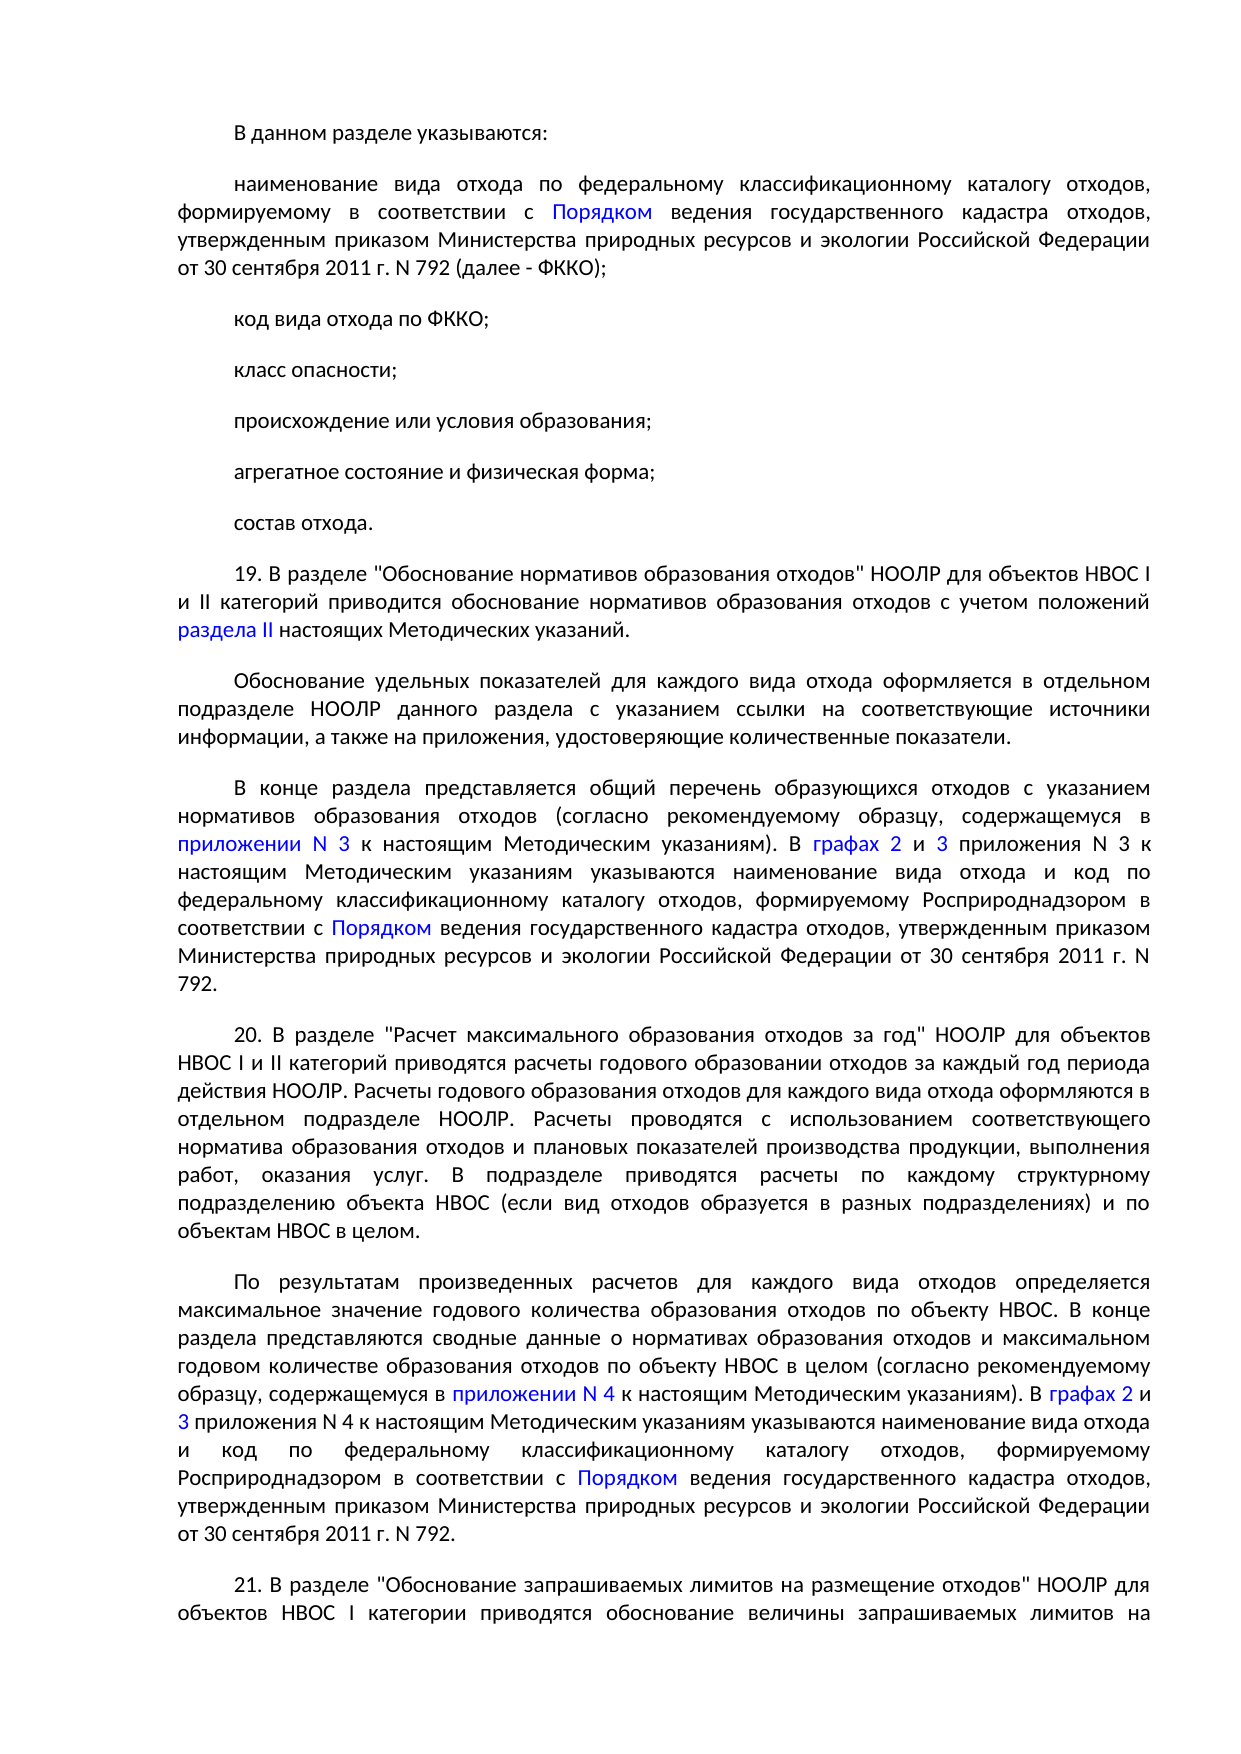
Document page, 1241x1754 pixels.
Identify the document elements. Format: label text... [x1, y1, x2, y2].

text происхождение или условия образования; [177, 406, 1152, 434]
text В конце раздела представляется общий перечень образующихся отходов с указанием нормативов образования отходов (согласно рекомендуемому образцу, содержащемуся в приложении N 3 к настоящим Методическим указаниям). В графах 2 и 3 приложения N 3 к настоящим Методическим указаниям указываются наименование вида отхода и код по федеральному классификационному каталогу отходов, формируемому Росприроднадзором в соответствии с Порядком ведения государственного кадастра отходов, утвержденным приказом Министерства природных ресурсов и экологии Российской Федерации от 30 сентября 2011 г. N 792. [177, 773, 1152, 997]
text код вида отхода по ФККО; [177, 304, 1152, 332]
text класс опасности; [177, 355, 1152, 383]
text наименование вида отхода по федеральному классификационному каталогу отходов, формируемому в соответствии с Порядком ведения государственного кадастра отходов, утвержденным приказом Министерства природных ресурсов и экологии Российской Федерации от 30 сентября 2011 г. N 792 (далее - ФККО); [177, 169, 1152, 281]
text В данном разделе указываются: [177, 118, 1152, 146]
text состав отхода. [177, 508, 1152, 536]
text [177, 1570, 1152, 1626]
text 20. В разделе "Расчет максимального образования отходов за год" НООЛР для объектов НВОС I и II категорий приводятся расчеты годового образовании отходов за каждый год периода действия НООЛР. Расчеты годового образования отходов для каждого вида отхода оформляются в отдельном подразделе НООЛР. Расчеты проводятся с использованием соответствующего норматива образования отходов и плановых показателей производства продукции, выполнения работ, оказания услуг. В подразделе приводятся расчеты по каждому структурному подразделению объекта НВОС (если вид отходов образуется в разных подразделениях) и по объектам НВОС в целом. [177, 1020, 1152, 1244]
text По результатам произведенных расчетов для каждого вида отходов определяется максимальное значение годового количества образования отходов по объекту НВОС. В конце раздела представляются сводные данные о нормативах образования отходов и максимальном годовом количестве образования отходов по объекту НВОС в целом (согласно рекомендуемому образцу, содержащемуся в приложении N 4 к настоящим Методическим указаниям). В графах 2 и 3 приложения N 4 к настоящим Методическим указаниям указываются наименование вида отхода и код по федеральному классификационному каталогу отходов, формируемому Росприроднадзором в соответствии с Порядком ведения государственного кадастра отходов, утвержденным приказом Министерства природных ресурсов и экологии Российской Федерации от 30 сентября 2011 г. N 792. [177, 1267, 1152, 1547]
text 19. В разделе "Обоснование нормативов образования отходов" НООЛР для объектов НВОС I и II категорий приводится обоснование нормативов образования отходов с учетом положений раздела II настоящих Методических указаний. [177, 559, 1152, 643]
text агрегатное состояние и физическая форма; [177, 457, 1152, 485]
text Обоснование удельных показателей для каждого вида отхода оформляется в отдельном подразделе НООЛР данного раздела с указанием ссылки на соответствующие источники информации, а также на приложения, удостоверяющие количественные показатели. [177, 666, 1152, 750]
